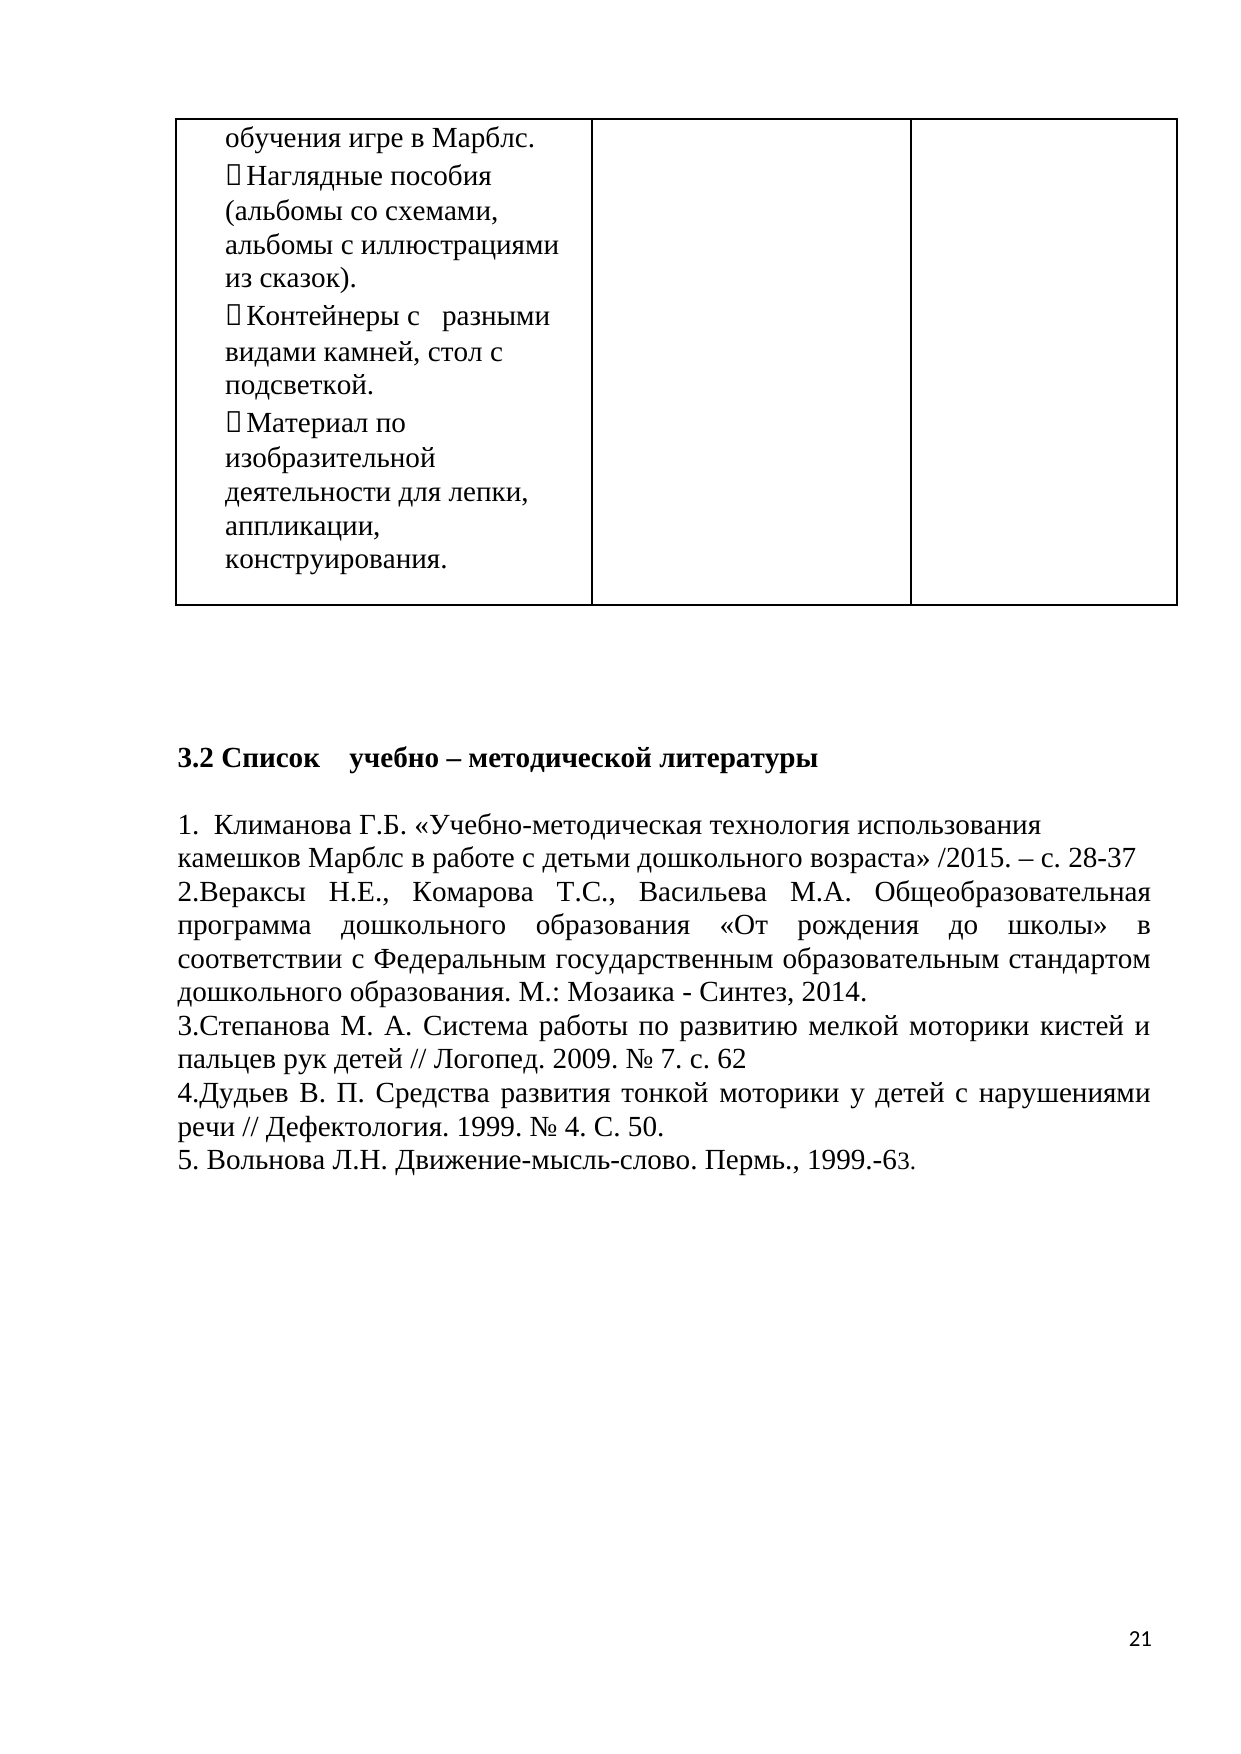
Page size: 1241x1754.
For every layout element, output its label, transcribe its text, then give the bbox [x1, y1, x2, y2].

text 3.Степанова М. А. Система работы по развитию мелкой моторики кистей и пальцев рук детей // Логопед. 2009. № 7. с. 62 [177, 1008, 1152, 1075]
text 2.Вераксы Н.Е., Комарова Т.С., Васильева М.А. Общеобразовательная программа дошкольного образования «От рождения до школы» в соответствии с Федеральным государственным образовательным стандартом дошкольного образования. М.: Мозаика - Синтез, 2014. [177, 874, 1152, 1008]
text 5. Вольнова Л.Н. Движение-мысль-слово. Пермь., 1999.-63. [177, 1142, 1152, 1176]
text 4.Дудьев В. П. Средства развития тонкой моторики у детей с нарушениями речи // Дефектология. 1999. № 4. С. 50. [177, 1075, 1152, 1142]
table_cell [177, 120, 591, 603]
text 3.2 Список учебно – методической литературы [177, 740, 1152, 773]
text 1. Климанова Г.Б. «Учебно-методическая технология использования камешков Марблс в работе с детьми дошкольного возраста» /2015. – с. 28-37 [177, 807, 1152, 874]
